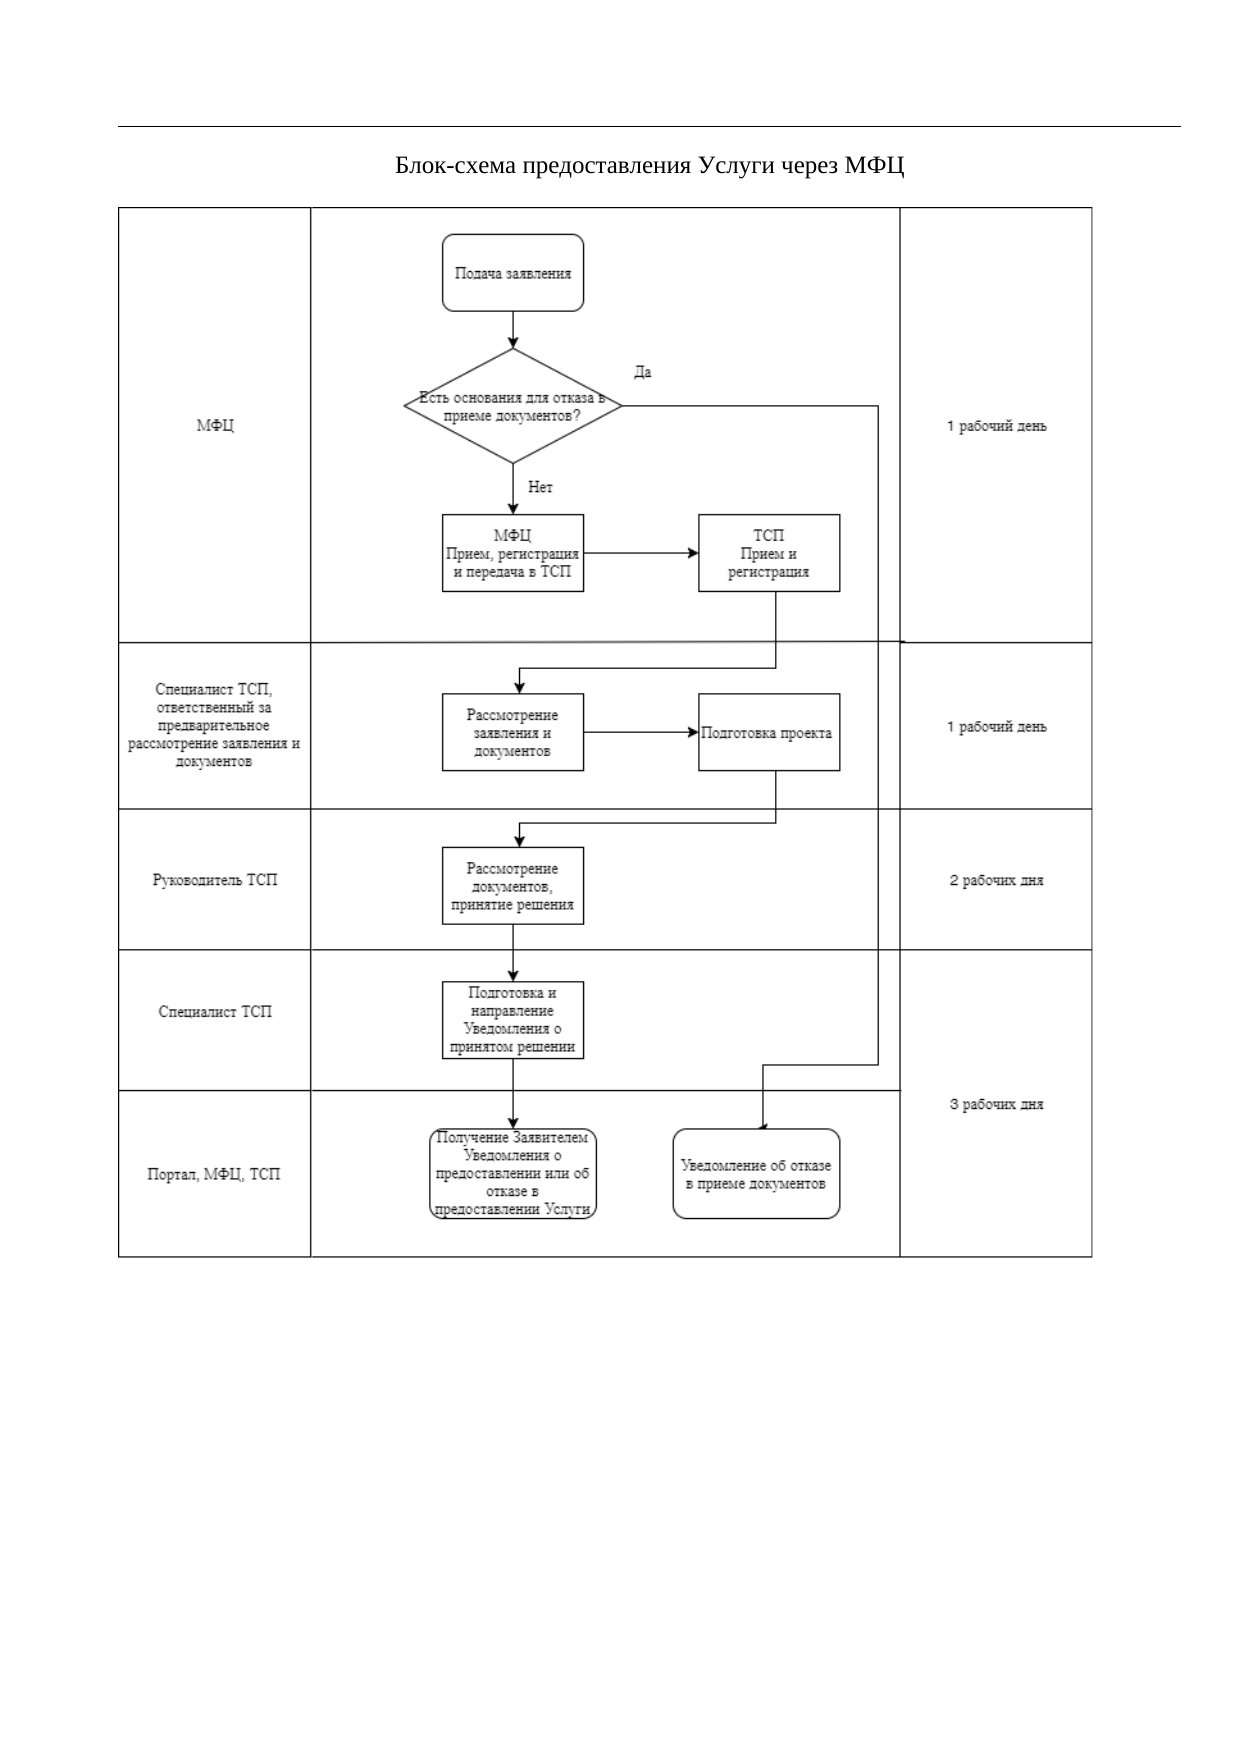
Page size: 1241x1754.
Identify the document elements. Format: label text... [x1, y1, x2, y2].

picture [118, 207, 1093, 1259]
text Блок-схема предоставления Услуги через МФЦ [118, 150, 1181, 179]
